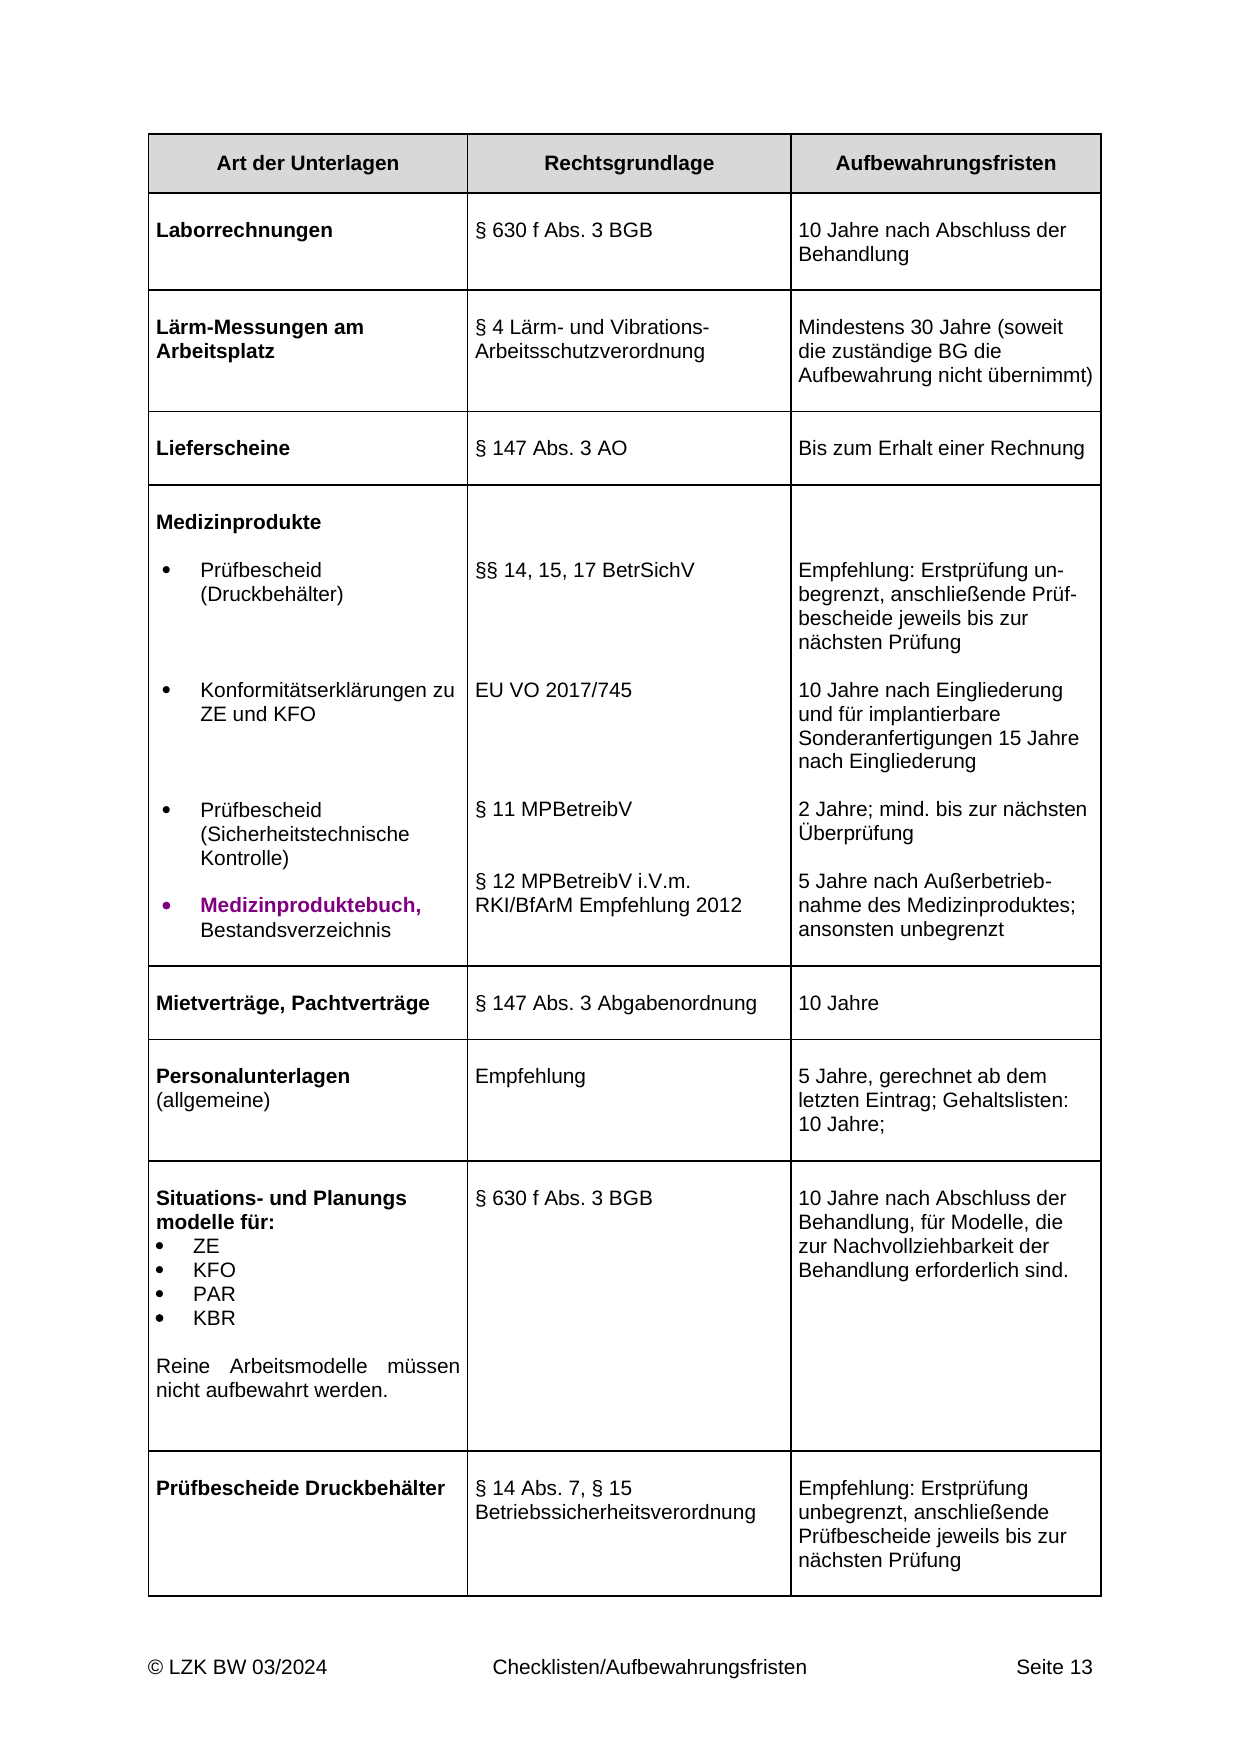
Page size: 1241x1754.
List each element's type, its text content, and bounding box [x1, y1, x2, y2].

table_cell 10 Jahre nach Abschluss der Behandlung [792, 194, 1100, 289]
table_cell § 14 Abs. 7, § 15 Betriebssicherheitsverordnung [468, 1452, 790, 1595]
table_cell §§ 14, 15, 17 BetrSichV EU VO 2017/745 § 11 MPBetreibV § 12 MPBetreibV i.V.m. RKI/BfArM Empfehlung 2012 [468, 486, 790, 965]
table_cell Situations- und Planungs modelle für: ZE KFO PAR KBR Reine Arbeitsmodelle müssen nicht aufbewahrt werden. [149, 1162, 467, 1450]
table_cell Prüfbescheide Druckbehälter [149, 1452, 467, 1595]
table_cell Medizinprodukte Prüfbescheid (Druckbehälter) Konformitätserklärungen zu ZE und KFO Prüfbescheid (Sicherheitstechnische Kontrolle) Medizinproduktebuch, Bestandsverzeichnis [149, 486, 467, 965]
table_cell § 4 Lärm- und Vibrations-Arbeitsschutzverordnung [468, 291, 790, 411]
table_cell § 147 Abs. 3 AO [468, 412, 790, 484]
table_cell Lärm-Messungen am Arbeitsplatz [149, 291, 467, 411]
table_cell Empfehlung: Erstprüfung un-begrenzt, anschließende Prüf-bescheide jeweils bis zur nächsten Prüfung 10 Jahre nach Eingliederung und für implantierbare Sonderanfertigungen 15 Jahre nach Eingliederung 2 Jahre; mind. bis zur nächsten Überprüfung 5 Jahre nach Außerbetriebnahme des Medizinproduktes; ansonsten unbegrenzt [792, 486, 1100, 965]
table_header Art der Unterlagen [149, 135, 467, 192]
table_cell Mindestens 30 Jahre (soweit die zuständige BG die Aufbewahrung nicht übernimmt) [792, 291, 1100, 411]
table_cell 10 Jahre [792, 967, 1100, 1039]
table_cell Laborrechnungen [149, 194, 467, 289]
table_cell Mietverträge, Pachtverträge [149, 967, 467, 1039]
table_cell [468, 1305, 790, 1450]
table_cell Bis zum Erhalt einer Rechnung [792, 412, 1100, 484]
table_cell § 147 Abs. 3 Abgabenordnung [468, 967, 790, 1039]
table_cell Lieferscheine [149, 412, 467, 484]
table_cell 10 Jahre nach Abschluss der Behandlung, für Modelle, die zur Nachvollziehbarkeit der Behandlung erforderlich sind. [792, 1162, 1100, 1305]
table_header Aufbewahrungsfristen [792, 135, 1100, 192]
table_cell Empfehlung: Erstprüfung unbegrenzt, anschließende Prüfbescheide jeweils bis zur nächsten Prüfung [792, 1452, 1100, 1595]
table_cell § 630 f Abs. 3 BGB [468, 194, 790, 289]
table_cell § 630 f Abs. 3 BGB [468, 1162, 790, 1305]
table_cell [792, 1305, 1100, 1450]
table_cell Empfehlung [468, 1040, 790, 1160]
table_header Rechtsgrundlage [468, 135, 790, 192]
table_cell Personalunterlagen (allgemeine) [149, 1040, 467, 1160]
table_cell 5 Jahre, gerechnet ab dem letzten Eintrag; Gehaltslisten: 10 Jahre; [792, 1040, 1100, 1160]
